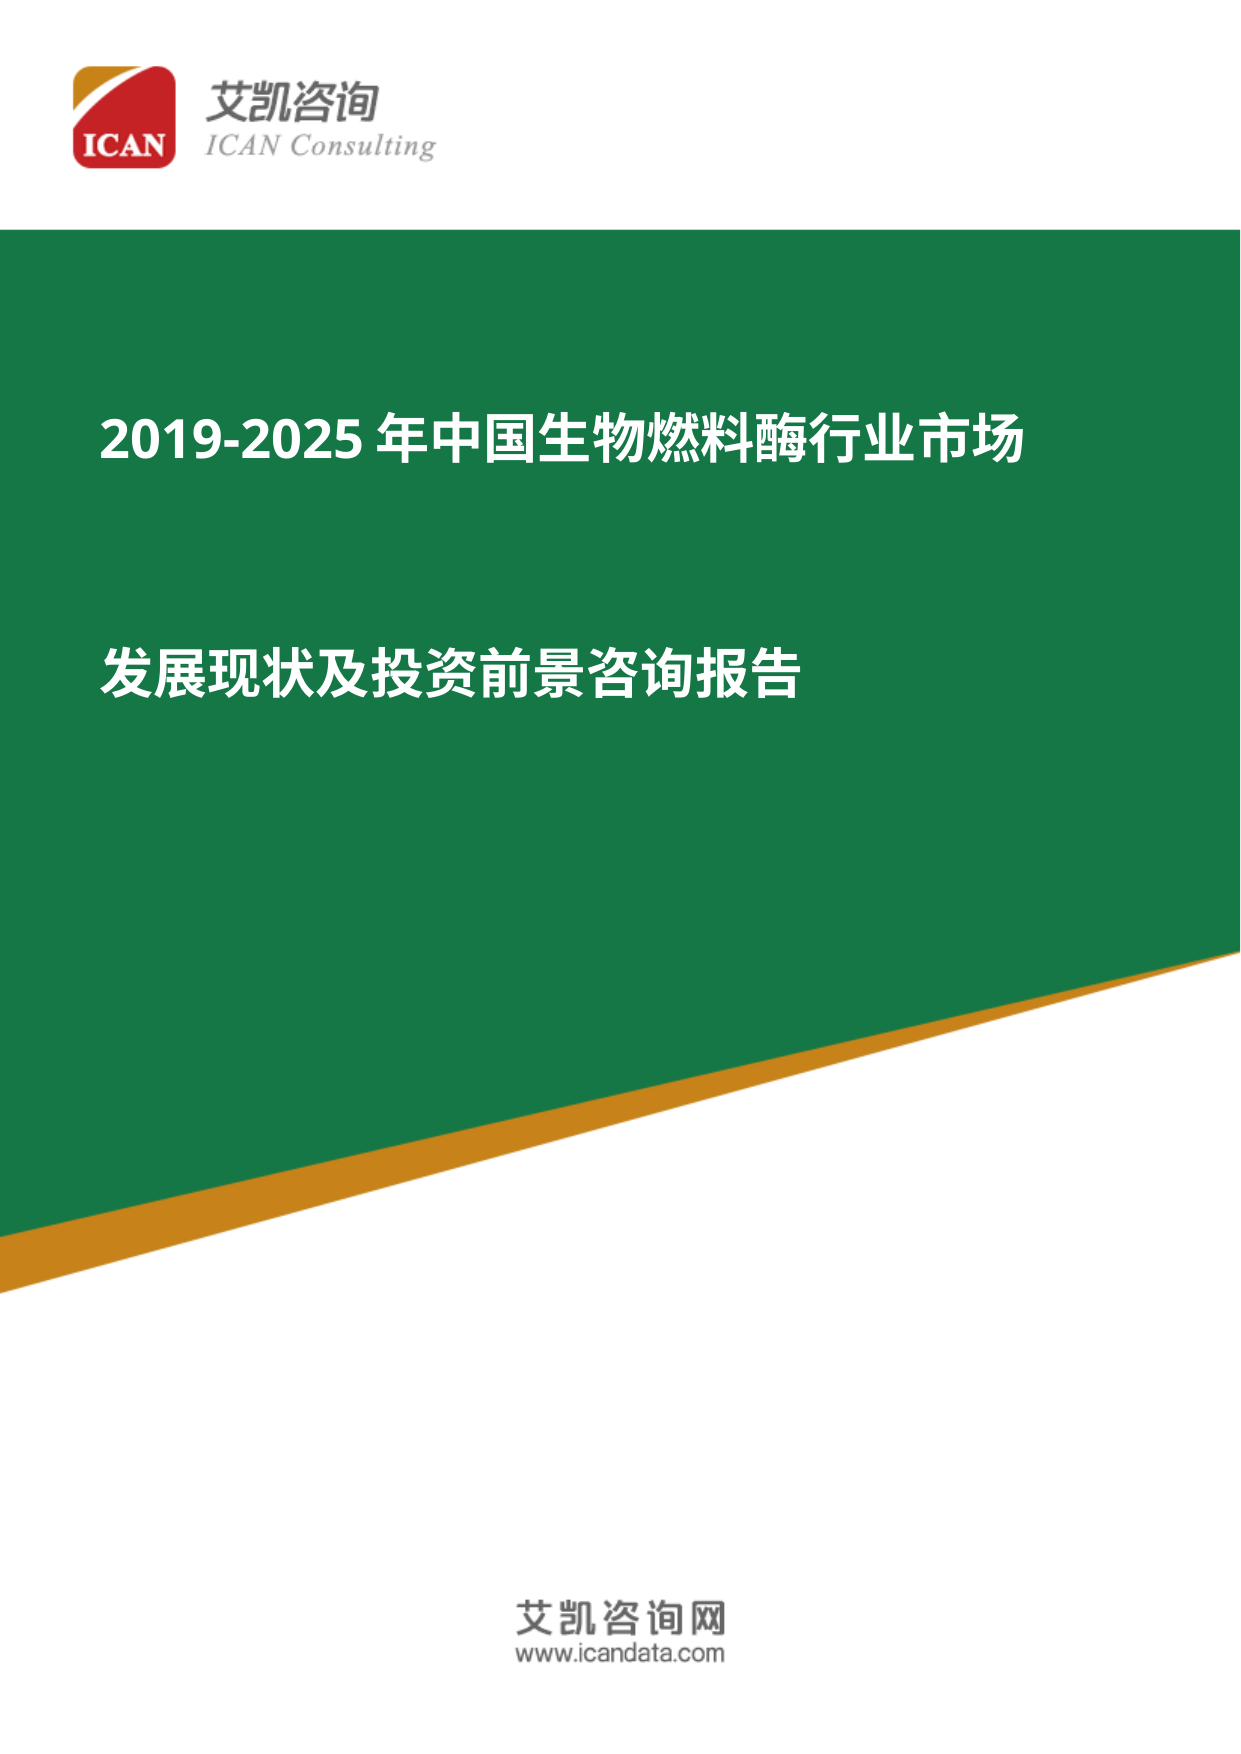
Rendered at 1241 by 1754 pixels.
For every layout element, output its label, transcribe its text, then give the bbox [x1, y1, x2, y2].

picture [0, 5, 1241, 1754]
subtitle 2019-2025年中国生物燃料酶行业市场发展现状及投资前景咨询报告 [99, 386, 1053, 718]
